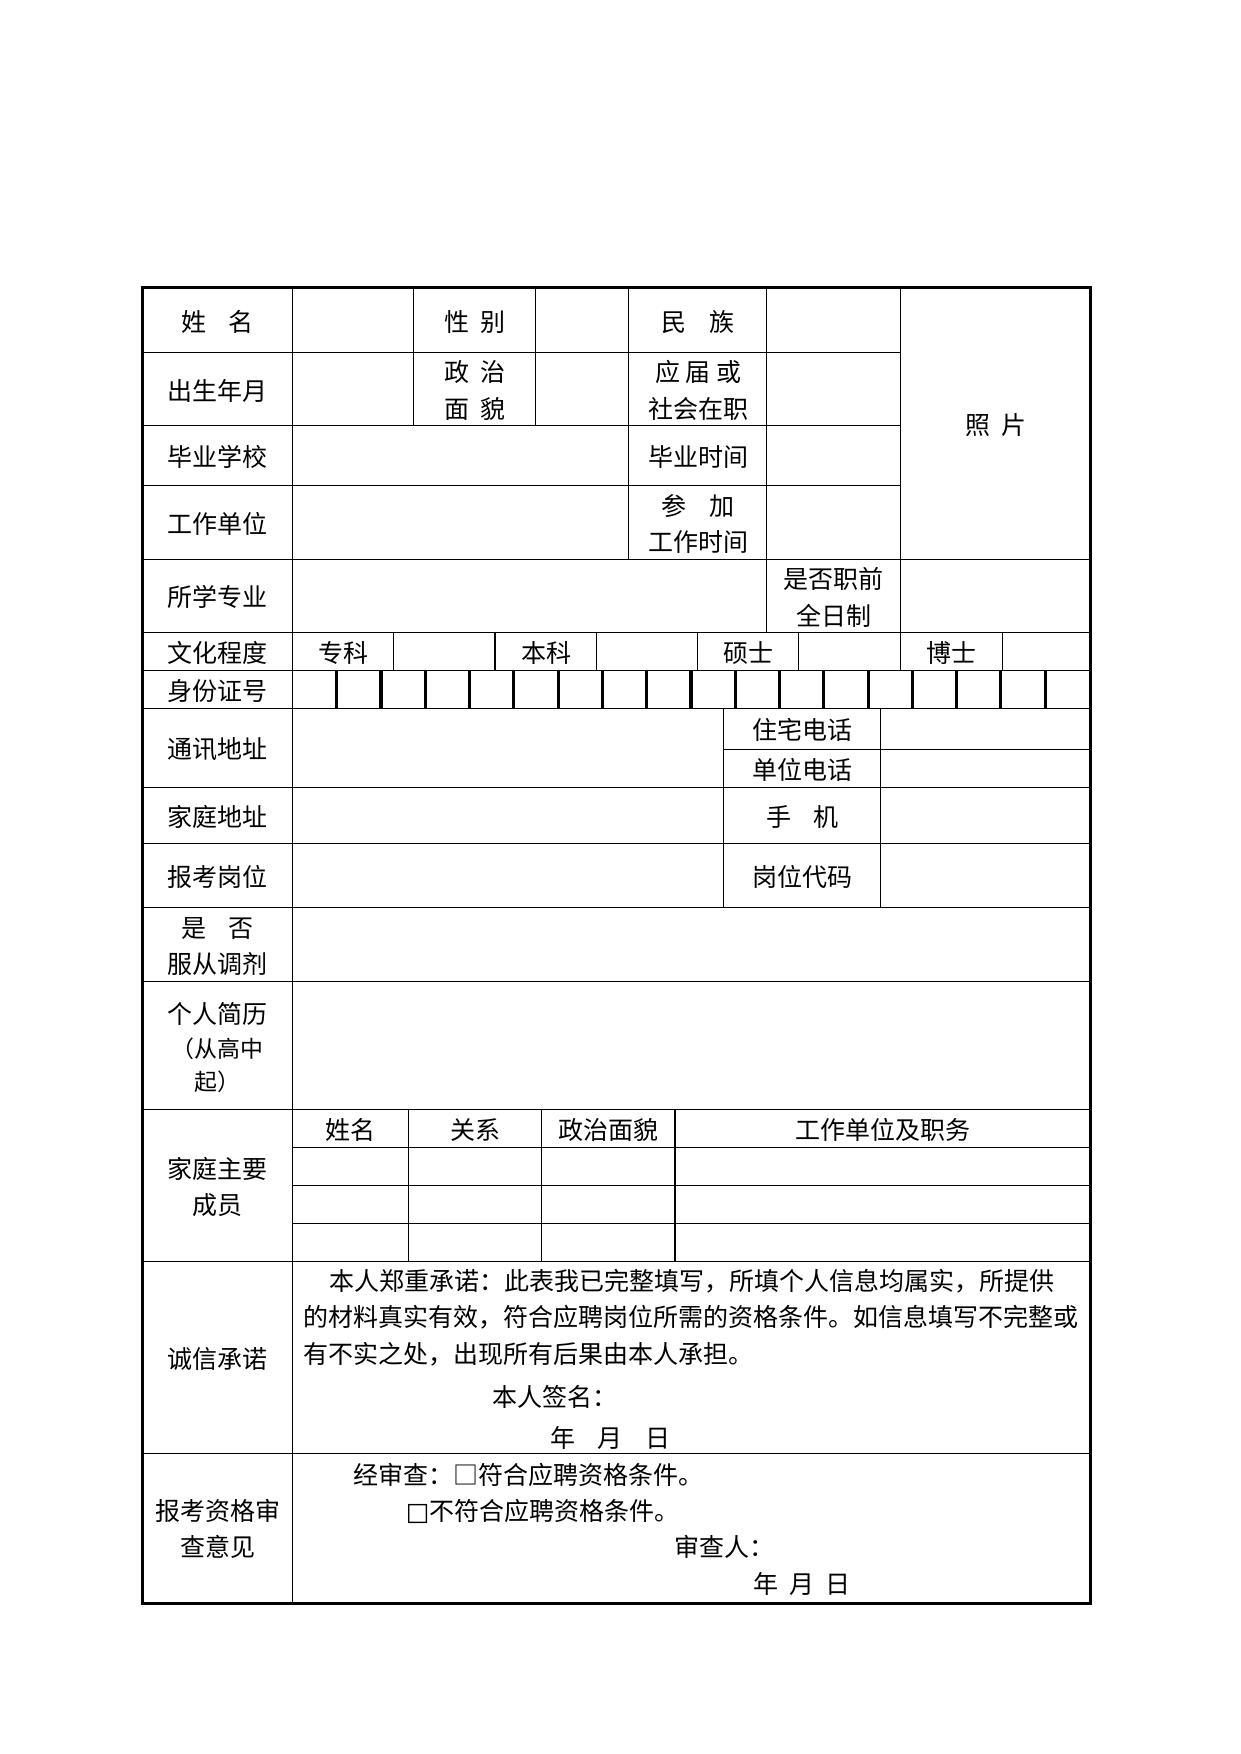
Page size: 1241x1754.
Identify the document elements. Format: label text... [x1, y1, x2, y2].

table_cell 家庭地址 [144, 788, 292, 843]
table_cell 手 机 [724, 788, 880, 843]
table_cell 应 届 或 社会在职 [629, 353, 766, 425]
table_cell 毕业时间 [629, 426, 766, 485]
table_cell 个人简历 （从高中起） [144, 982, 292, 1109]
table_cell [293, 908, 1089, 981]
table_cell 工作单位 [144, 486, 292, 559]
table_cell [409, 1148, 541, 1185]
table_cell 关系 [409, 1110, 541, 1147]
table_cell [471, 671, 512, 708]
table_cell 单位电话 [724, 750, 880, 787]
table_cell [597, 633, 697, 670]
table_cell 是 否 服从调剂 [144, 908, 292, 981]
table_cell [914, 671, 955, 708]
table_cell [676, 1224, 1089, 1261]
table_header 照 片 [901, 289, 1089, 559]
table_cell [958, 671, 999, 708]
table_header 性 别 [414, 289, 535, 352]
table_cell 住宅电话 [724, 709, 880, 749]
table_cell [870, 671, 911, 708]
table_cell [293, 486, 628, 559]
table_cell 通讯地址 [144, 709, 292, 787]
table_cell [293, 1224, 408, 1261]
table_cell 专科 [293, 633, 393, 670]
table_cell 是否职前全日制 [767, 560, 900, 632]
table_cell 出生年月 [144, 353, 292, 425]
table_cell 政治面貌 [542, 1110, 674, 1147]
table_cell [767, 486, 900, 559]
table_cell 文化程度 [144, 633, 292, 670]
table_cell 博士 [901, 633, 1002, 670]
table_cell 本科 [496, 633, 596, 670]
table_cell [767, 426, 900, 485]
table_cell [542, 1224, 674, 1261]
table_header [767, 289, 900, 352]
table_cell 家庭主要 成员 [144, 1110, 292, 1261]
table_cell [648, 671, 689, 708]
table_cell [737, 671, 778, 708]
table_cell [693, 671, 734, 708]
table_cell [767, 353, 900, 425]
table_cell [293, 1186, 408, 1223]
table_cell [825, 671, 867, 708]
table_cell [293, 982, 1089, 1109]
table_cell [881, 750, 1089, 787]
table_cell 所学专业 [144, 560, 292, 632]
table_cell [604, 671, 645, 708]
table_cell [536, 353, 628, 425]
table_cell [542, 1186, 674, 1223]
table_cell [676, 1148, 1089, 1185]
table_cell [293, 426, 628, 485]
table_cell [881, 709, 1089, 749]
table_cell [293, 560, 766, 632]
table_cell 政 治 面 貌 [414, 353, 535, 425]
table_cell [293, 353, 413, 425]
table_cell 工作单位及职务 [676, 1110, 1089, 1147]
table_cell 参 加 工作时间 [629, 486, 766, 559]
table_cell [338, 671, 379, 708]
table_cell [781, 671, 822, 708]
table_cell [542, 1148, 674, 1185]
table_cell [1047, 671, 1089, 708]
table_cell [515, 671, 557, 708]
table_header [536, 289, 628, 352]
table_cell 岗位代码 [724, 844, 880, 907]
table_cell [409, 1224, 541, 1261]
table_cell [560, 671, 601, 708]
table_cell 诚信承诺 [144, 1262, 292, 1453]
table_cell [409, 1186, 541, 1223]
table_cell [1002, 671, 1044, 708]
table_cell [881, 788, 1089, 843]
table_cell 报考资格审查意见 [144, 1454, 292, 1602]
table_cell 姓名 [293, 1110, 408, 1147]
table_header 民 族 [629, 289, 766, 352]
table_cell [293, 1148, 408, 1185]
table_cell [293, 709, 723, 787]
table_cell [293, 844, 723, 907]
table_cell 本人郑重承诺：此表我已完整填写，所填个人信息均属实，所提供的材料真实有效，符合应聘岗位所需的资格条件。如信息填写不完整或有不实之处，出现所有后果由本人承担。 本人签名： 年 月 日 [293, 1262, 1089, 1453]
table_cell [293, 788, 723, 843]
table_cell [293, 671, 335, 708]
table_cell [676, 1186, 1089, 1223]
table_cell [383, 671, 424, 708]
table_cell 硕士 [698, 633, 798, 670]
table_cell 经审查：□符合应聘资格条件。 □不符合应聘资格条件。 审查人： 年 月 日 [293, 1454, 1089, 1602]
table_cell [1003, 633, 1089, 670]
table_cell 毕业学校 [144, 426, 292, 485]
table_header [293, 289, 413, 352]
table_cell [427, 671, 468, 708]
table_cell 报考岗位 [144, 844, 292, 907]
table_cell [394, 633, 494, 670]
table_cell [901, 560, 1089, 632]
table_header 姓 名 [144, 289, 292, 352]
table_cell [881, 844, 1089, 907]
table_cell [799, 633, 900, 670]
table_cell 身份证号 [144, 671, 292, 708]
